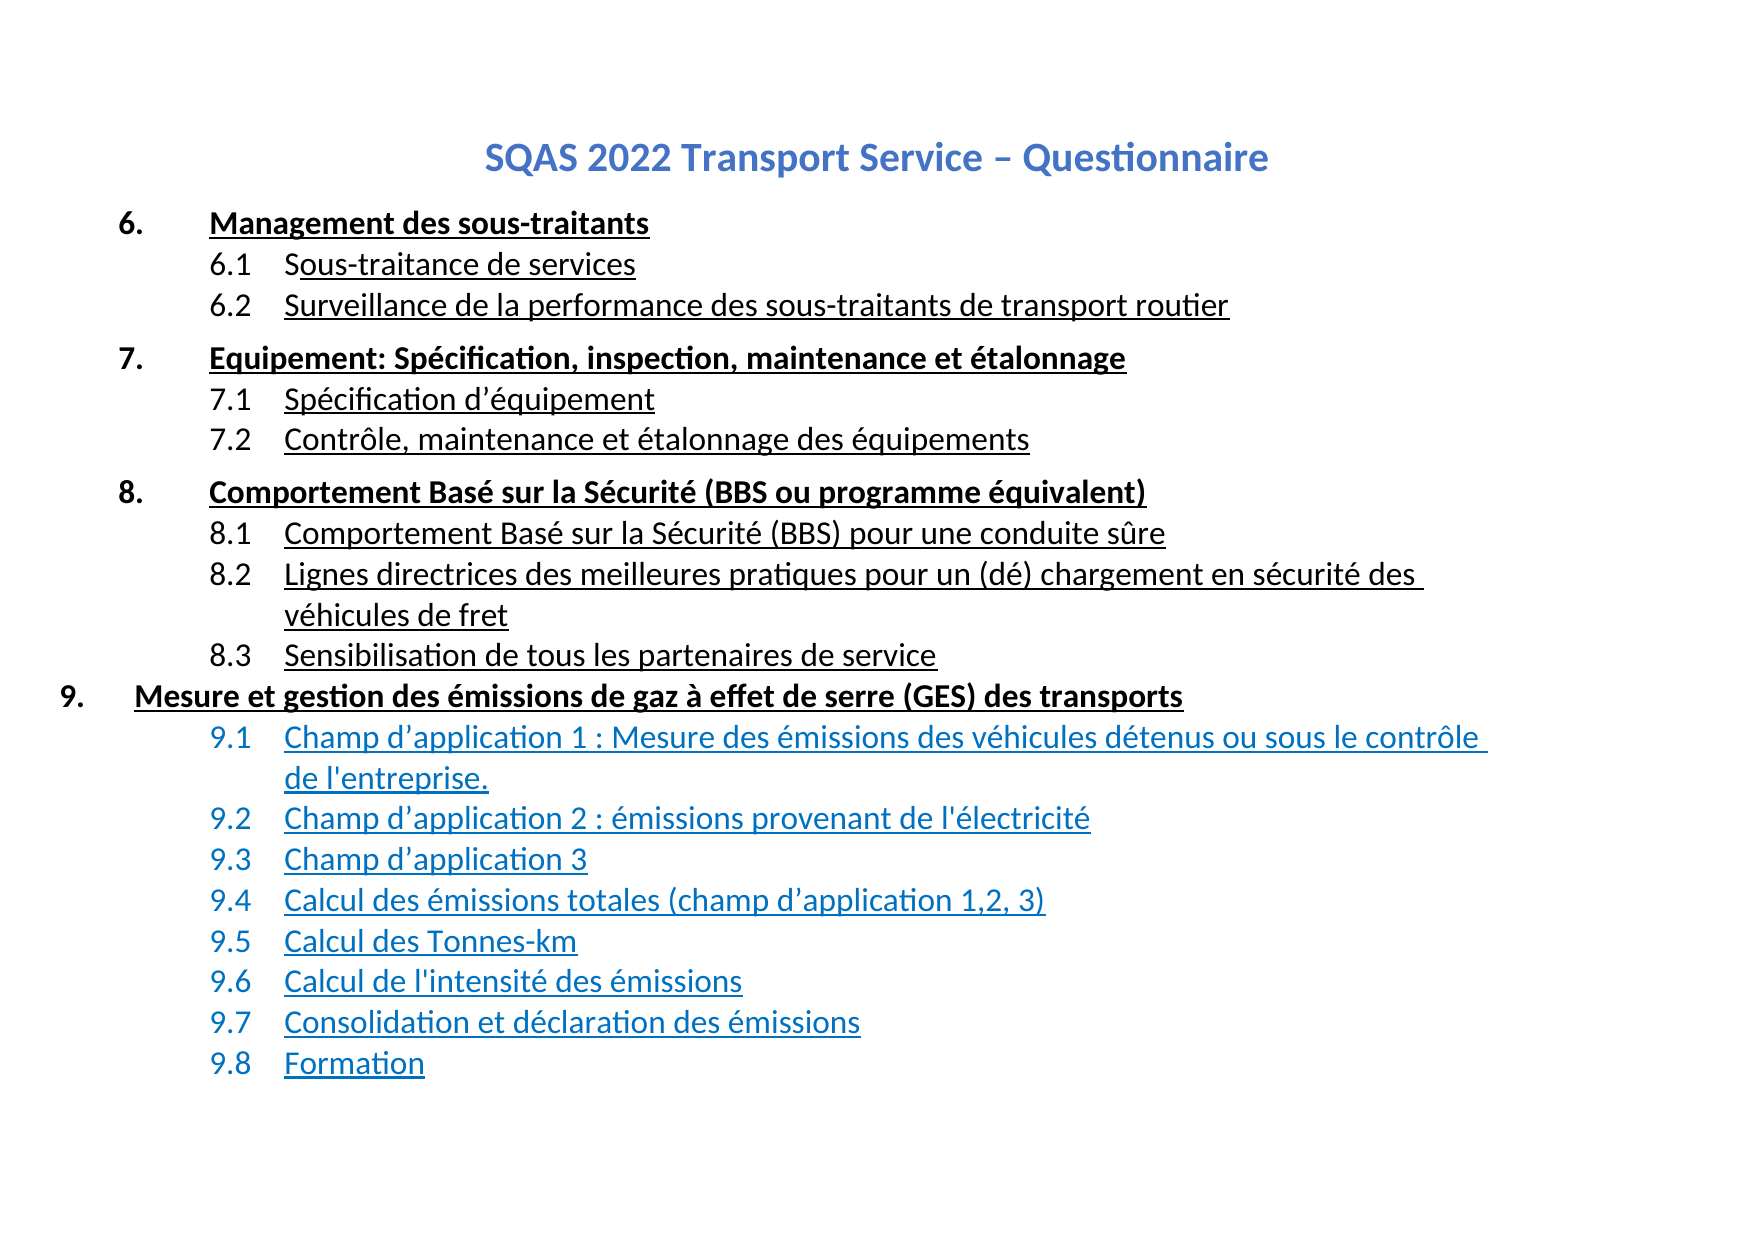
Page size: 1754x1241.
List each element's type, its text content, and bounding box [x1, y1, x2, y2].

text 6.1 Sous-traitance de services [118, 243, 1695, 284]
text 9.7 Consolidation et déclaration des émissions [118, 1001, 1695, 1042]
text 7. Equipement: Spécification, inspection, maintenance et étalonnage [118, 337, 1695, 378]
text de l'entreprise. [118, 757, 1695, 797]
text 9.5 Calcul des Tonnes-km [118, 919, 1695, 960]
text 9.2 Champ d’application 2 : émissions provenant de l'électricité [118, 797, 1695, 838]
text 8.3 Sensibilisation de tous les partenaires de service [118, 634, 1695, 675]
text véhicules de fret [118, 594, 1695, 634]
text 9.6 Calcul de l'intensité des émissions [118, 960, 1695, 1001]
text 9.3 Champ d’application 3 [118, 838, 1695, 879]
text 9.1 Champ d’application 1 : Mesure des émissions des véhicules détenus ou sous le contrôle [118, 716, 1695, 757]
text 8. Comportement Basé sur la Sécurité (BBS ou programme équivalent) [118, 472, 1695, 512]
text 7.2 Contrôle, maintenance et étalonnage des équipements [118, 418, 1695, 459]
text SQAS 2022 Transport Service – Questionnaire [59, 131, 1695, 181]
text 9.8 Formation [118, 1042, 1695, 1082]
text 8.1 Comportement Basé sur la Sécurité (BBS) pour une conduite sûre [118, 512, 1695, 553]
text 6.2 Surveillance de la performance des sous-traitants de transport routier [118, 284, 1695, 324]
text 9. Mesure et gestion des émissions de gaz à effet de serre (GES) des transports [59, 675, 1695, 716]
text 7.1 Spécification d’équipement [118, 378, 1695, 418]
text 9.4 Calcul des émissions totales (champ d’application 1,2, 3) [118, 879, 1695, 919]
text 6. Management des sous-traitants [118, 202, 1695, 243]
text 8.2 Lignes directrices des meilleures pratiques pour un (dé) chargement en sécurité des [118, 553, 1695, 594]
